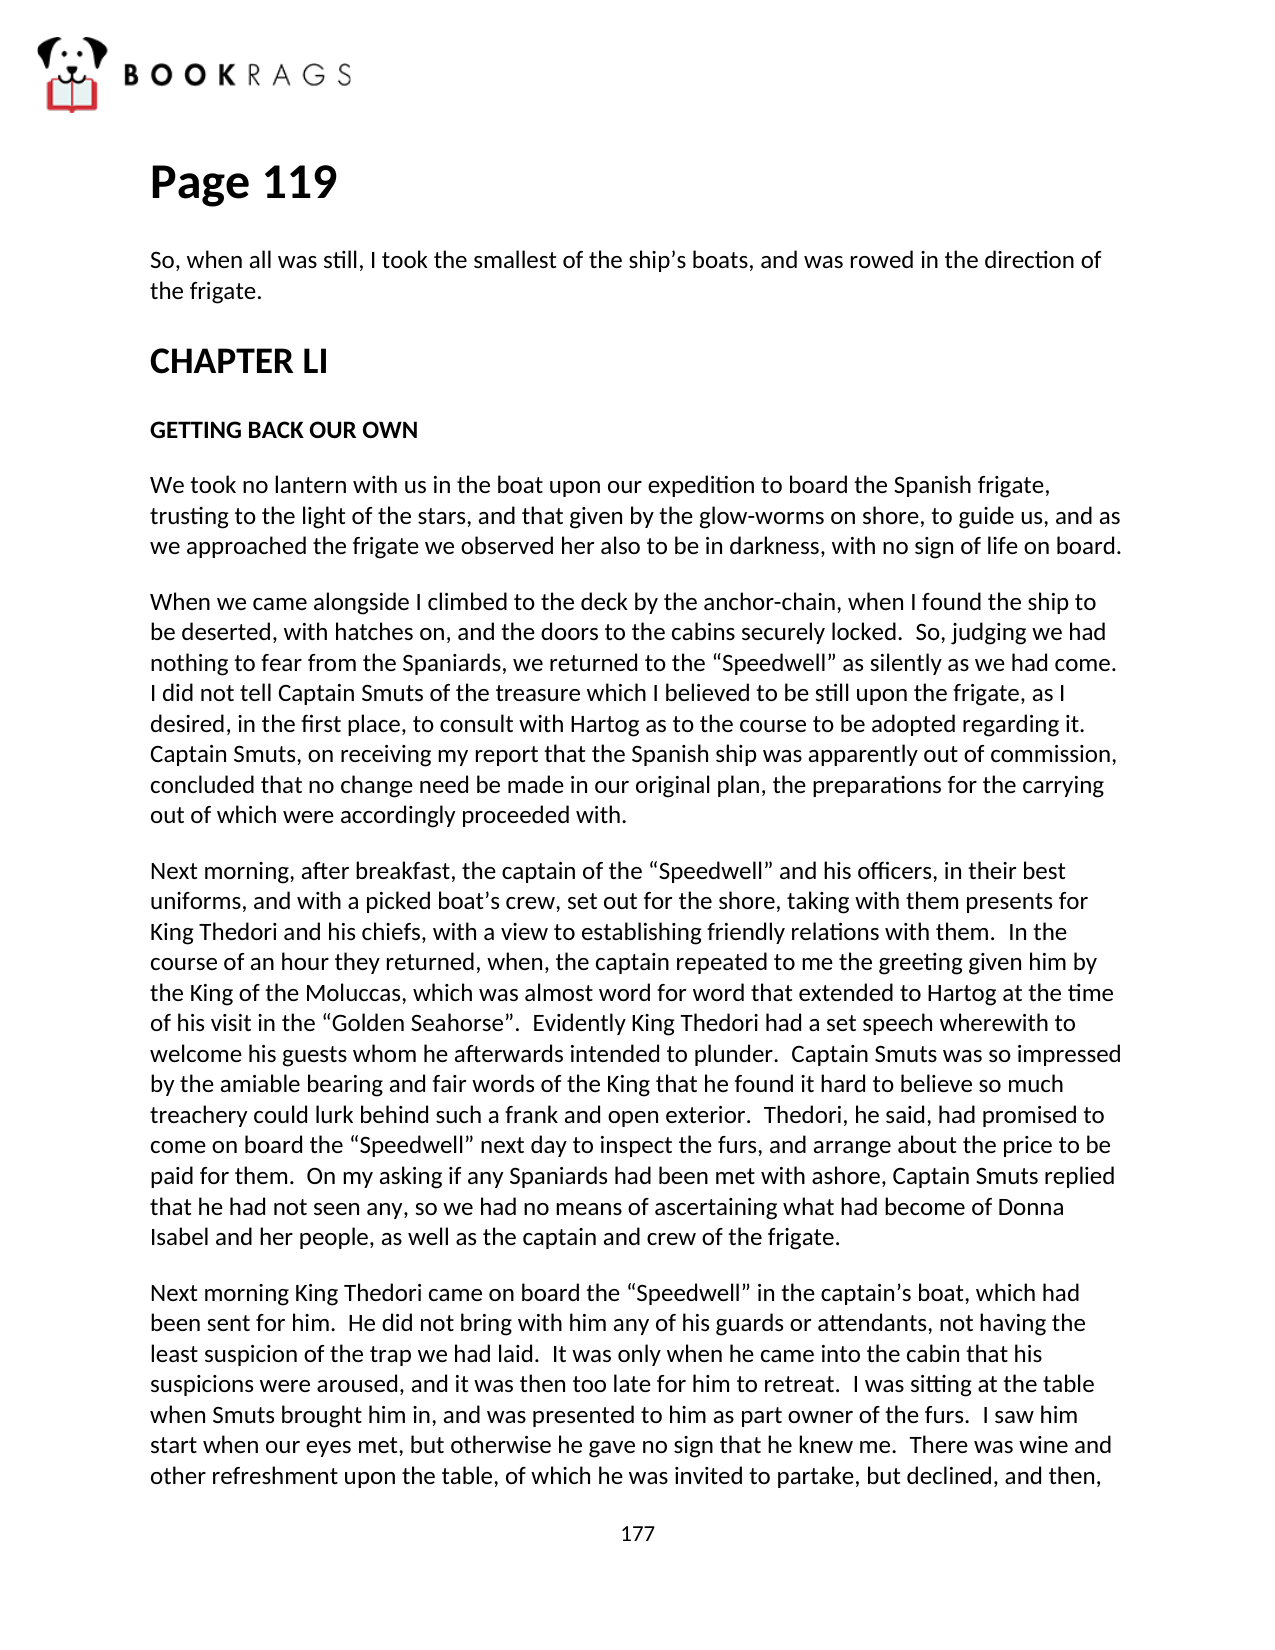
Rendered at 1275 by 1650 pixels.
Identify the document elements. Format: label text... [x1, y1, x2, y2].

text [150, 1277, 1125, 1490]
picture [37, 37, 351, 113]
text So, when all was still, I took the smallest of the ship’s boats, and was rowed in the direction of the frigate. [150, 244, 1125, 306]
text CHAPTER LI [150, 337, 1125, 383]
text GETTING BACK OUR OWN [150, 414, 1125, 444]
text Page 119 [150, 150, 1125, 211]
text We took no lantern with us in the boat upon our expedition to board the Spanish frigate, trusting to the light of the stars, and that given by the glow-worms on shore, to guide us, and as we approached the frigate we observed her also to be in darkness, with no sign of life on board. [150, 469, 1125, 561]
text Next morning, after breakfast, the captain of the “Speedwell” and his officers, in their best uniforms, and with a picked boat’s crew, set out for the shore, taking with them presents for King Thedori and his chiefs, with a view to establishing friendly relations with them. In the course of an hour they returned, when, the captain repeated to me the greeting given him by the King of the Moluccas, which was almost word for word that extended to Hartog at the time of his visit in the “Golden Seahorse”. Evidently King Thedori had a set speech wherewith to welcome his guests whom he afterwards intended to plunder. Captain Smuts was so impressed by the amiable bearing and fair words of the King that he found it hard to believe so much treachery could lurk behind such a frank and open exterior. Thedori, he said, had promised to come on board the “Speedwell” next day to inspect the furs, and arrange about the price to be paid for them. On my asking if any Spaniards had been met with ashore, Captain Smuts replied that he had not seen any, so we had no means of ascertaining what had become of Donna Isabel and her people, as well as the captain and crew of the frigate. [150, 855, 1125, 1252]
text When we came alongside I climbed to the deck by the anchor-chain, when I found the ship to be deserted, with hatches on, and the doors to the cabins securely locked. So, judging we had nothing to fear from the Spaniards, we returned to the “Speedwell” as silently as we had come. I did not tell Captain Smuts of the treasure which I believed to be still upon the frigate, as I desired, in the first place, to consult with Hartog as to the course to be adopted regarding it. Captain Smuts, on receiving my report that the Spanish ship was apparently out of commission, concluded that no change need be made in our original plan, the preparations for the carrying out of which were accordingly proceeded with. [150, 586, 1125, 830]
